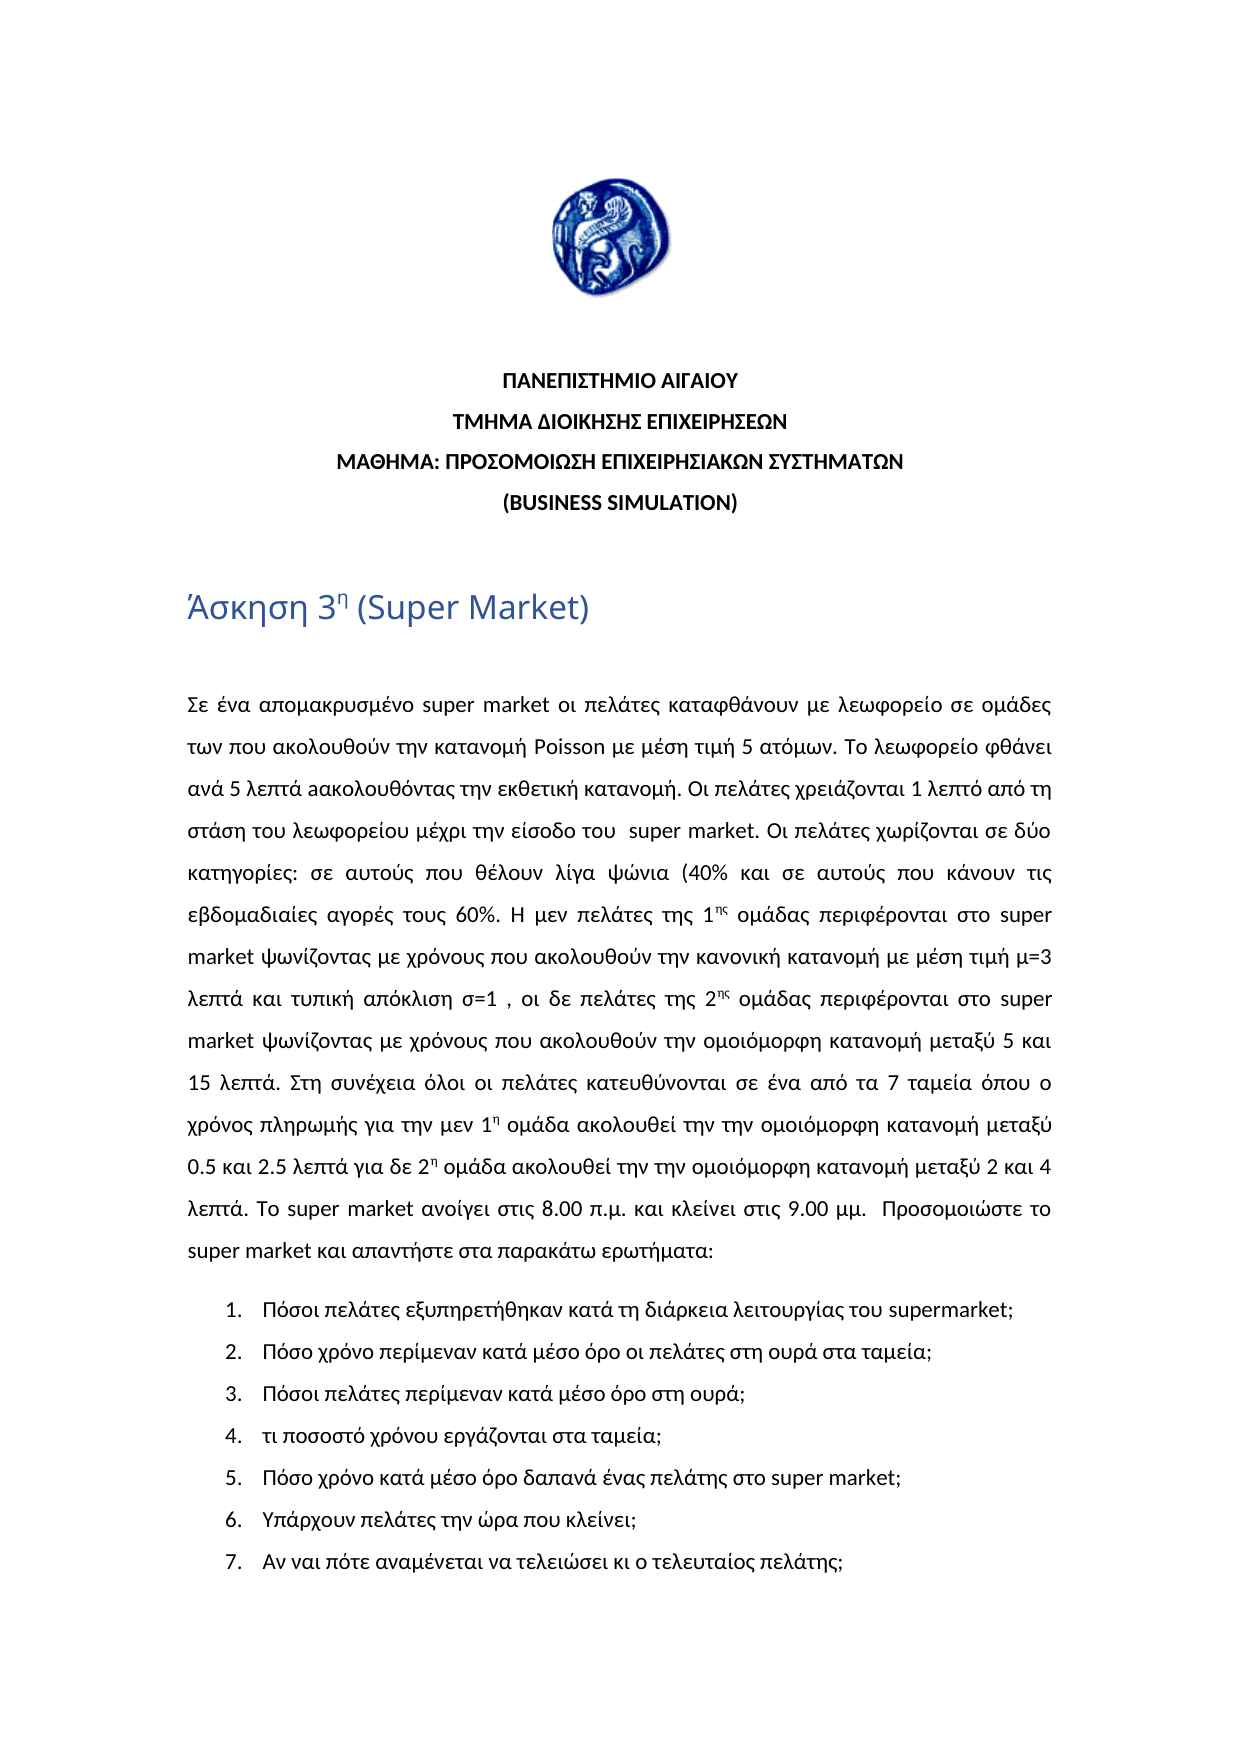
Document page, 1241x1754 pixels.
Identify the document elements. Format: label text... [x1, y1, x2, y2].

text ΤΜΗΜΑ ΔΙΟΙΚΗΣΗΣ ΕΠΙΧΕΙΡΗΣΕΩΝ [187, 407, 1053, 435]
list Πόσοι πελάτες εξυπηρετήθηκαν κατά τη διάρκεια λειτουργίας του supermarket; [225, 1295, 1053, 1323]
text (BUSINESS SIMULATION) [187, 488, 1053, 516]
picture [552, 178, 673, 299]
list Πόσο χρόνο κατά μέσο όρο δαπανά ένας πελάτης στο super market; [225, 1463, 1053, 1491]
subtitle Άσκηση 3η (Super Market) [187, 584, 1053, 629]
list Αν ναι πότε αναμένεται να τελειώσει κι ο τελευταίος πελάτης; [225, 1547, 1053, 1575]
list τι ποσοστό χρόνου εργάζονται στα ταμεία; [225, 1421, 1053, 1449]
list Υπάρχουν πελάτες την ώρα που κλείνει; [225, 1505, 1053, 1533]
text ΜΑΘΗΜΑ: ΠΡΟΣΟΜΟΙΩΣΗ ΕΠΙΧΕΙΡΗΣΙΑΚΩΝ ΣΥΣΤΗΜΑΤΩΝ [187, 447, 1053, 476]
list Πόσο χρόνο περίμεναν κατά μέσο όρο οι πελάτες στη ουρά στα ταμεία; [225, 1337, 1053, 1365]
list Πόσοι πελάτες περίμεναν κατά μέσο όρο στη ουρά; [225, 1379, 1053, 1407]
text ΠΑΝΕΠΙΣΤΗΜΙΟ ΑΙΓΑΙΟΥ [187, 366, 1053, 394]
text Σε ένα απομακρυσμένο super market οι πελάτες καταφθάνουν με λεωφορείο σε ομάδες των που ακολουθούν την κατανομή Poisson με μέση τιμή 5 ατόμων. Το λεωφορείο φθάνει ανά 5 λεπτά aακολουθόντας την εκθετική κατανομή. Οι πελάτες χρειάζονται 1 λεπτό από τη στάση του λεωφορείου μέχρι την είσοδο του super market. Οι πελάτες χωρίζονται σε δύο κατηγορίες: σε αυτούς που θέλουν λίγα ψώνια (40% και σε αυτούς που κάνουν τις εβδομαδιαίες αγορές τους 60%. Η μεν πελάτες της 1ης ομάδας περιφέρονται στο super market ψωνίζοντας με χρόνους που ακολουθούν την κανονική κατανομή με μέση τιμή μ=3 λεπτά και τυπική απόκλιση σ=1 , οι δε πελάτες της 2ης ομάδας περιφέρονται στο super market ψωνίζοντας με χρόνους που ακολουθούν την ομοιόμορφη κατανομή μεταξύ 5 και 15 λεπτά. Στη συνέχεια όλοι οι πελάτες κατευθύνονται σε ένα από τα 7 ταμεία όπου ο χρόνος πληρωμής για την μεν 1η ομάδα ακολουθεί την την ομοιόμορφη κατανομή μεταξύ 0.5 και 2.5 λεπτά για δε 2η ομάδα ακολουθεί την την ομοιόμορφη κατανομή μεταξύ 2 και 4 λεπτά. Το super market ανοίγει στις 8.00 π.μ. και κλείνει στις 9.00 μμ. Προσομοιώστε το super market και απαντήστε στα παρακάτω ερωτήματα: [187, 691, 1053, 1264]
